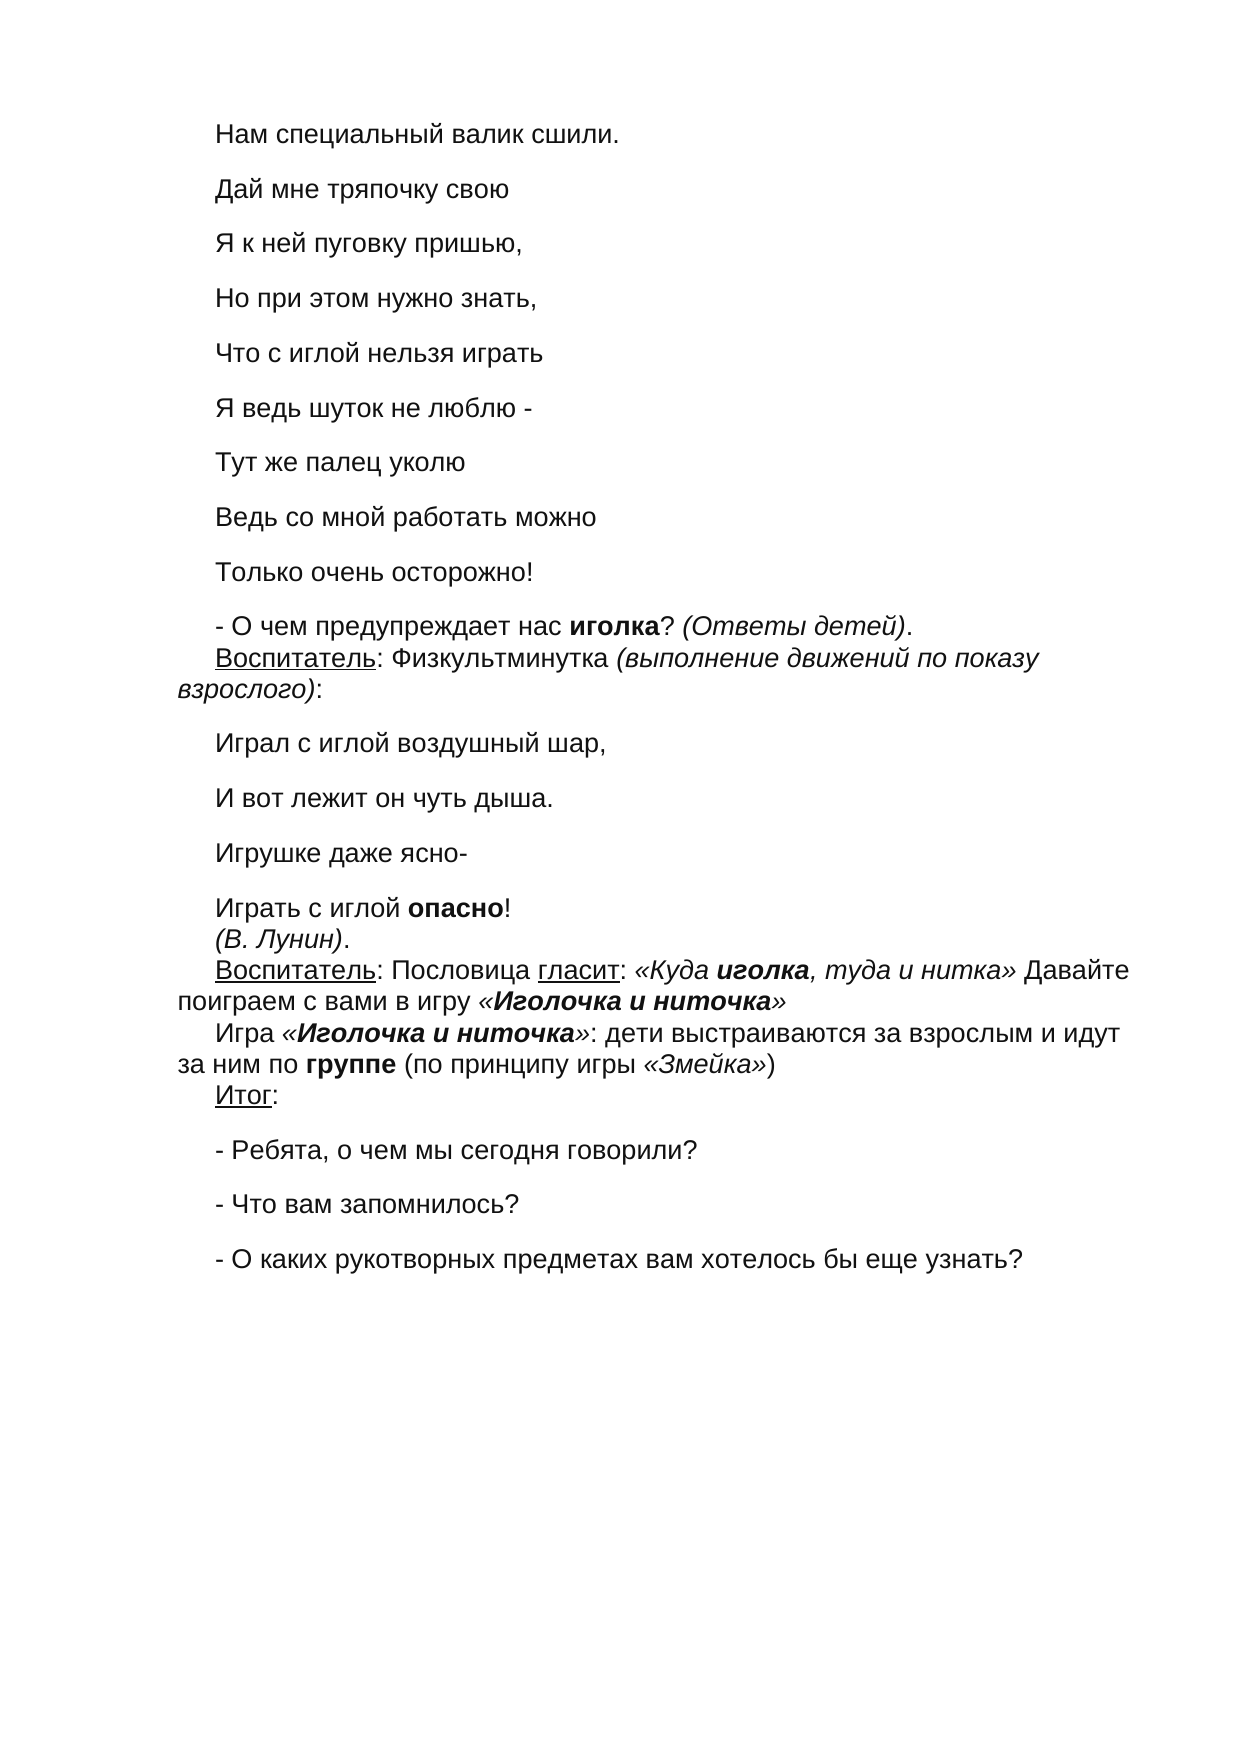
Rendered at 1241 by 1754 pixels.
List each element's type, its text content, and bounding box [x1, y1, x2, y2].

text (В. Лунин). [177, 923, 1152, 954]
text - Ребята, о чем мы сегодня говорили? [177, 1134, 1152, 1165]
text Но при этом нужно знать, [177, 282, 1152, 313]
text Воспитатель: Пословица гласит: «Куда иголка, туда и нитка» Давайте поиграем с вами в игру «Иголочка и ниточка» [177, 954, 1152, 1017]
text Итог: [177, 1079, 1152, 1110]
text Нам специальный валик сшили. [177, 118, 1152, 149]
text Ведь со мной работать можно [177, 501, 1152, 532]
text - О каких рукотворных предметах вам хотелось бы еще узнать? [177, 1243, 1152, 1274]
text И вот лежит он чуть дыша. [177, 782, 1152, 813]
text Что с иглой нельзя играть [177, 337, 1152, 368]
text Я к ней пуговку пришью, [177, 227, 1152, 259]
text Игрушке даже ясно- [177, 837, 1152, 868]
text Игра «Иголочка и ниточка»: дети выстраиваются за взрослым и идут за ним по группе (по принципу игры «Змейка») [177, 1017, 1152, 1079]
text Играть с иглой опасно! [177, 892, 1152, 923]
text - О чем предупреждает нас иголка? (Ответы детей). [177, 610, 1152, 642]
text Я ведь шуток не люблю - [177, 392, 1152, 423]
text Воспитатель: Физкультминутка (выполнение движений по показу взрослого): [177, 642, 1152, 704]
text Только очень осторожно! [177, 556, 1152, 587]
text Тут же палец уколю [177, 446, 1152, 477]
text - Что вам запомнилось? [177, 1188, 1152, 1220]
text Дай мне тряпочку свою [177, 173, 1152, 204]
text Играл с иглой воздушный шар, [177, 727, 1152, 759]
